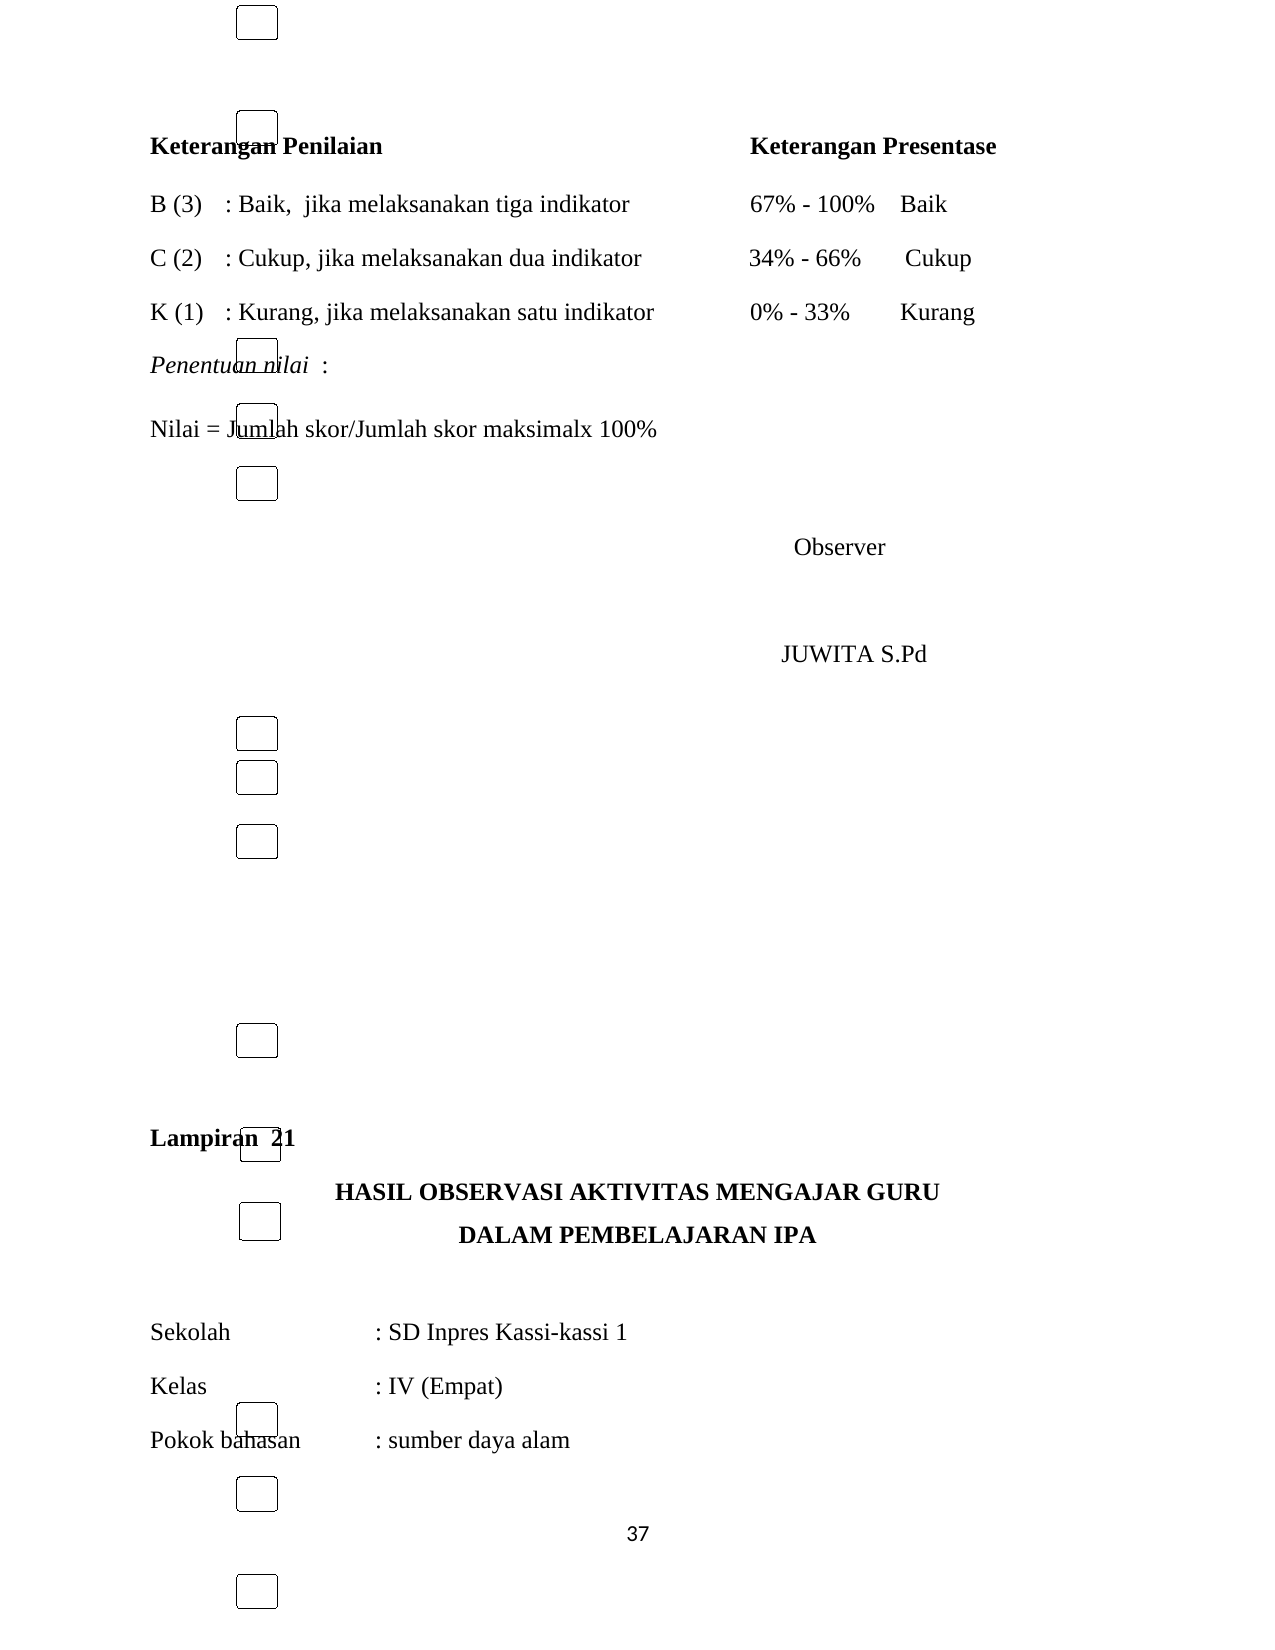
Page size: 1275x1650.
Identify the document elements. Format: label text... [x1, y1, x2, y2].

text Keterangan Penilaian Keterangan Presentase [150, 131, 1125, 160]
text DALAM PEMBELAJARAN IPA [150, 1220, 1125, 1249]
text Observer [150, 532, 1125, 560]
text Nilai = Jumlah skor/Jumlah skor maksimalx 100% [150, 414, 1125, 443]
text B (3) : Baik, jika melaksanakan tiga indikator 67% - 100% Baik [150, 189, 1125, 218]
text K (1) : Kurang, jika melaksanakan satu indikator 0% - 33% Kurang [150, 297, 1125, 326]
text Kelas : IV (Empat) [150, 1371, 1125, 1400]
text Penentuan nilai : [150, 351, 1125, 379]
text JUWITA S.Pd [150, 639, 1125, 668]
text Lampiran 21 [150, 1123, 1125, 1152]
text Pokok bahasan : sumber daya alam [150, 1425, 1125, 1454]
text C (2) : Cukup, jika melaksanakan dua indikator 34% - 66% Cukup [150, 243, 1125, 272]
text HASIL OBSERVASI AKTIVITAS MENGAJAR GURU [150, 1177, 1125, 1206]
text Sekolah : SD Inpres Kassi-kassi 1 [150, 1317, 1125, 1346]
